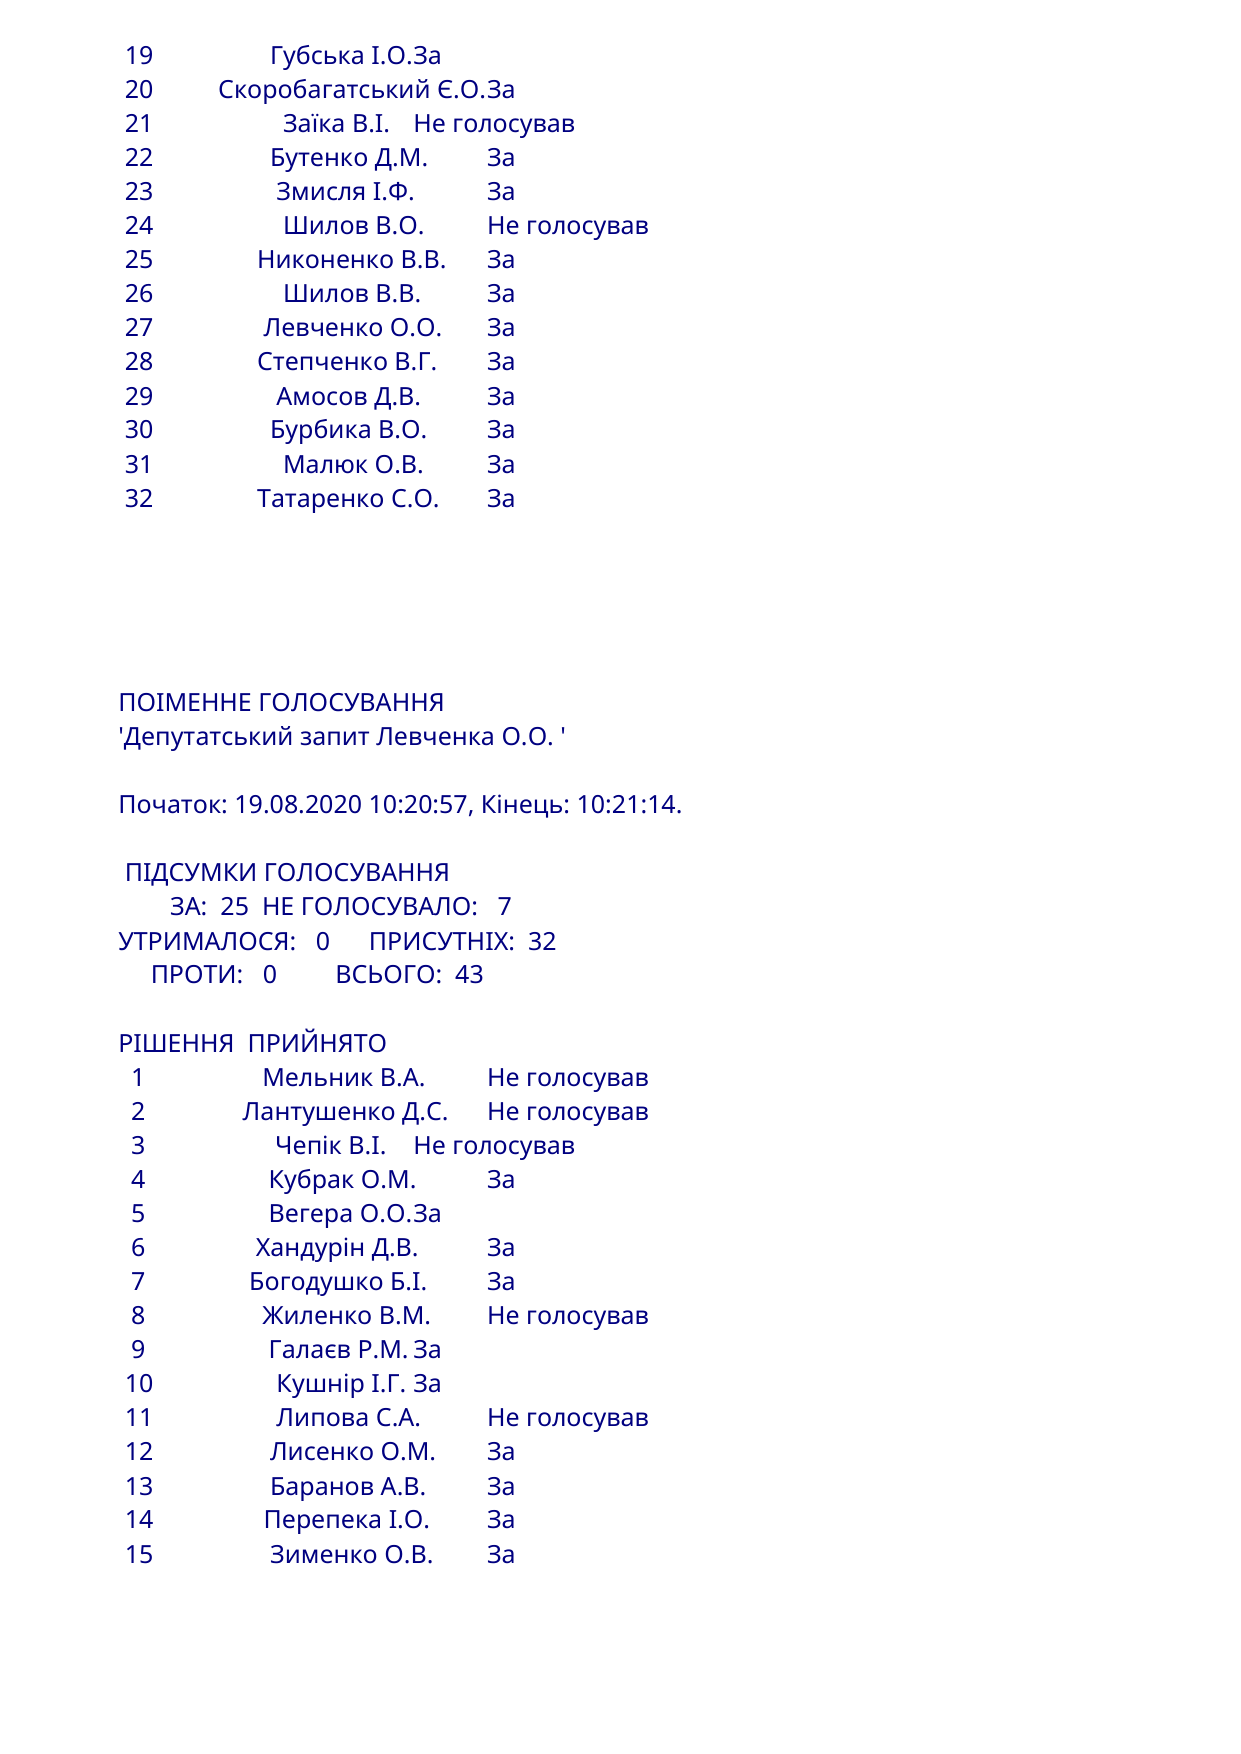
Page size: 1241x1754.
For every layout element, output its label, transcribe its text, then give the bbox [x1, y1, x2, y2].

text 31 Малюк О.В. За [118, 446, 1152, 480]
text 13 Баранов А.В. За [118, 1468, 1152, 1502]
text 30 Бурбика В.О. За [118, 412, 1152, 446]
text 21 Заїка В.І. Не голосував [118, 106, 1152, 140]
text 6 Хандурін Д.В. За [118, 1230, 1152, 1264]
text 24 Шилов В.О. Не голосував [118, 208, 1152, 242]
text 32 Татаренко С.О. За [118, 480, 1152, 514]
text 10 Кушнір І.Г. За [118, 1366, 1152, 1400]
text 9 Галаєв Р.М. За [118, 1332, 1152, 1366]
text 5 Вегера О.О. За [118, 1196, 1152, 1230]
text 20 Скоробагатський Є.О. За [118, 72, 1152, 106]
text 2 Лантушенко Д.С. Не голосував [118, 1093, 1152, 1127]
text 11 Липова С.А. Не голосував [118, 1400, 1152, 1434]
text 4 Кубрак О.М. За [118, 1162, 1152, 1196]
text 27 Левченко О.О. За [118, 310, 1152, 344]
text ПОІМЕННЕ ГОЛОСУВАННЯ [118, 685, 1152, 719]
text Початок: 19.08.2020 10:20:57, Кінець: 10:21:14. [118, 787, 1152, 821]
text 28 Степченко В.Г. За [118, 344, 1152, 378]
text УТРИМАЛОСЯ: 0 ПРИСУТНІХ: 32 [118, 923, 1152, 957]
text 23 Змисля І.Ф. За [118, 174, 1152, 208]
text 12 Лисенко О.М. За [118, 1434, 1152, 1468]
text ЗА: 25 НЕ ГОЛОСУВАЛО: 7 [118, 889, 1152, 923]
text РІШЕННЯ ПРИЙНЯТО [118, 1025, 1152, 1059]
text 26 Шилов В.В. За [118, 276, 1152, 310]
text 3 Чепік В.І. Не голосував [118, 1127, 1152, 1162]
text 7 Богодушко Б.І. За [118, 1264, 1152, 1298]
text ПРОТИ: 0 ВСЬОГО: 43 [118, 957, 1152, 991]
text 19 Губська І.О. За [118, 37, 1152, 72]
text ПІДСУМКИ ГОЛОСУВАННЯ [118, 855, 1152, 889]
text 14 Перепека І.О. За [118, 1502, 1152, 1536]
text 1 Мельник В.А. Не голосував [118, 1059, 1152, 1093]
text 'Депутатський запит Левченка О.О. ' [118, 719, 1152, 753]
text 15 Зименко О.В. За [118, 1536, 1152, 1570]
text 8 Жиленко В.М. Не голосував [118, 1298, 1152, 1332]
text 29 Амосов Д.В. За [118, 378, 1152, 412]
text 25 Никоненко В.В. За [118, 242, 1152, 276]
text 22 Бутенко Д.М. За [118, 140, 1152, 174]
